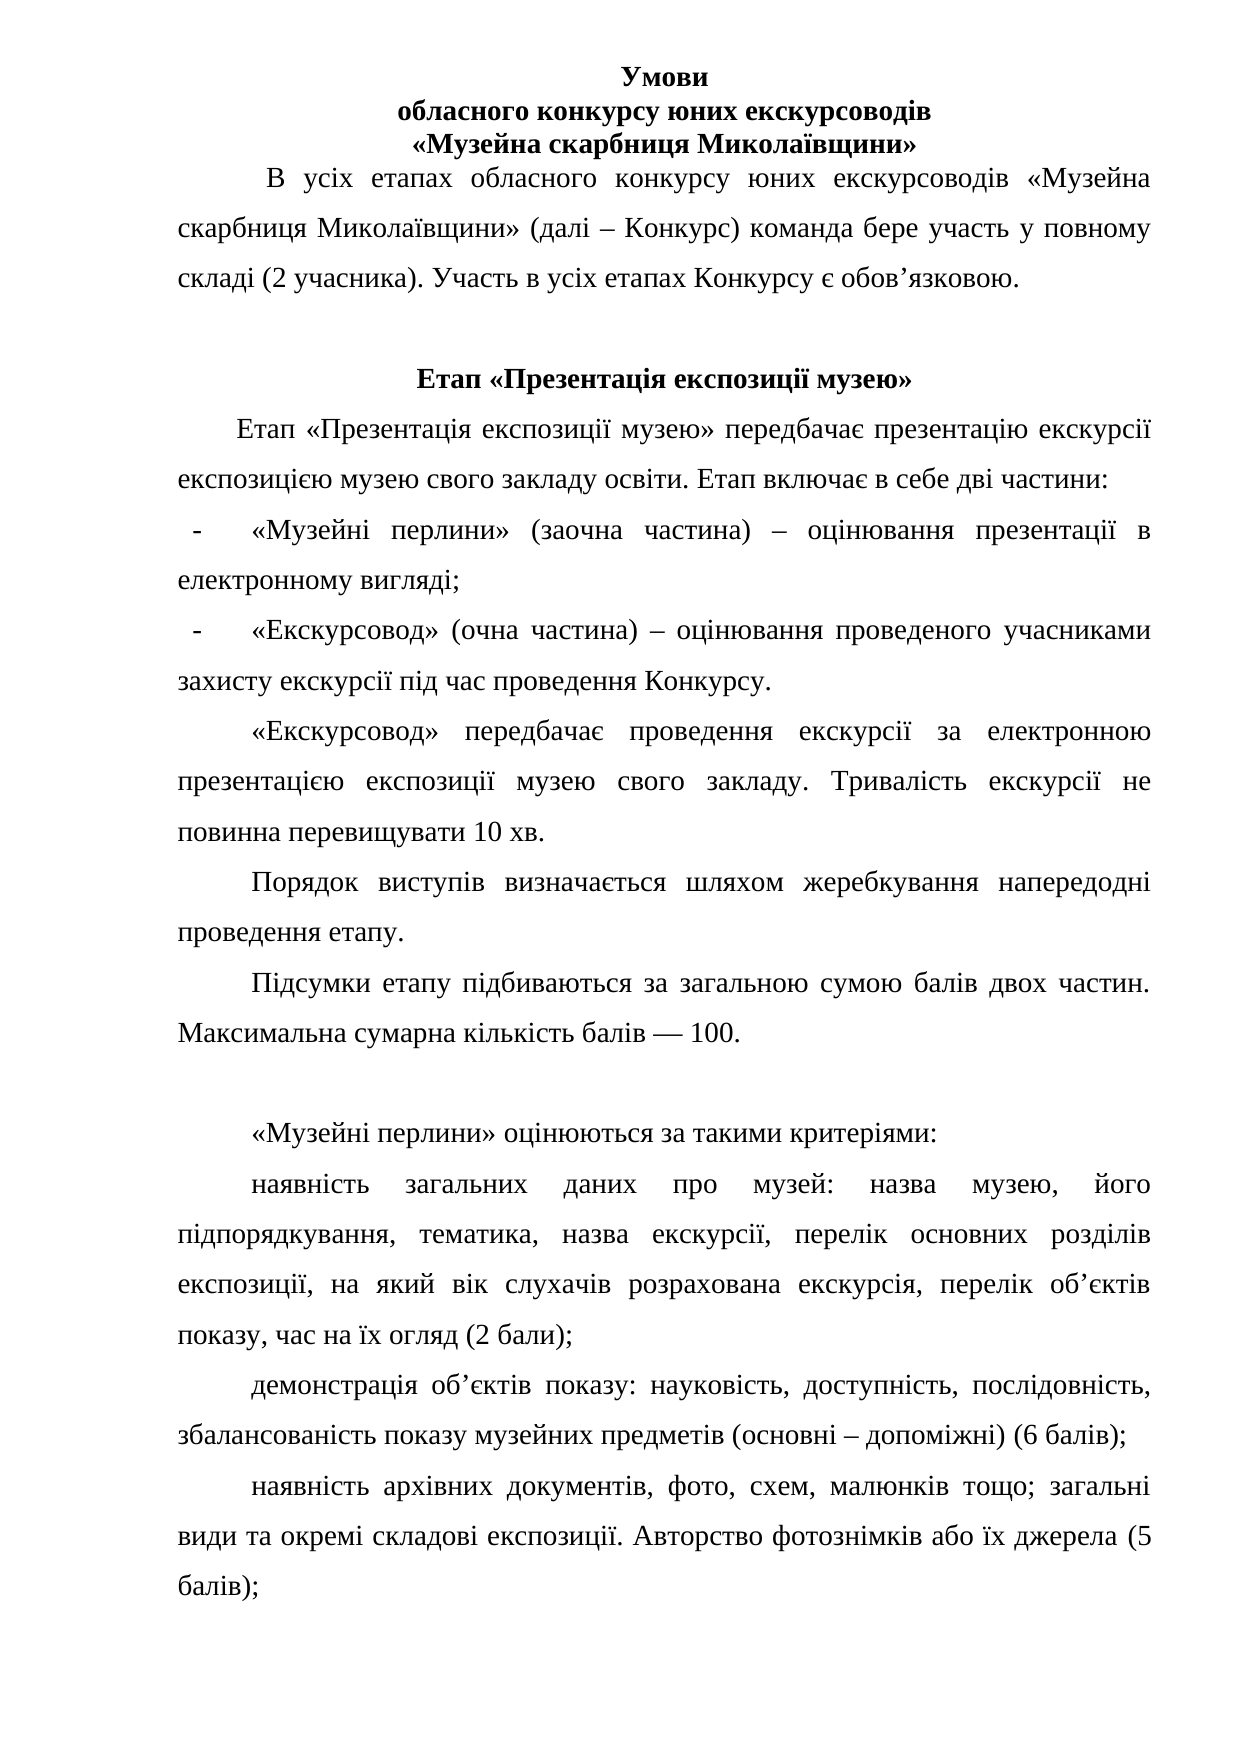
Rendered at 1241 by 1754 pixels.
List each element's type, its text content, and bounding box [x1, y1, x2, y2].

text Підсумки етапу підбиваються за загальною сумою балів двох частин. Максимальна сумарна кількість балів — 100. [177, 965, 1152, 1048]
text наявність загальних даних про музей: назва музею, його підпорядкування, тематика, назва екскурсії, перелік основних розділів експозиції, на який вік слухачів розрахована екскурсія, перелік об’єктів показу, час на їх огляд (2 бали); [177, 1166, 1152, 1350]
text «Музейна скарбниця Миколаївщини» [177, 126, 1152, 160]
text Етап «Презентація експозиції музею» передбачає презентацію екскурсії експозицією музею свого закладу освіти. Етап включає в себе дві частини: [177, 411, 1152, 495]
list «Екскурсовод» (очна частина) – оцінювання проведеного учасниками захисту екскурсії під час проведення Конкурсу. [177, 612, 1152, 696]
text Умови [177, 59, 1152, 93]
text наявність архівних документів, фото, схем, малюнків тощо; загальні види та окремі складові експозиції. Авторство фотознімків або їх джерела (5 балів); [177, 1468, 1152, 1602]
text демонстрація об’єктів показу: науковість, доступність, послідовність, збалансованість показу музейних предметів (основні – допоміжні) (6 балів); [177, 1367, 1152, 1451]
text «Музейні перлини» оцінюються за такими критеріями: [177, 1116, 1152, 1149]
text Порядок виступів визначається шляхом жеребкування напередодні проведення етапу. [177, 864, 1152, 948]
list «Музейні перлини» (заочна частина) – оцінювання презентації в електронному вигляді; [177, 512, 1152, 596]
text обласного конкурсу юних екскурсоводів [177, 93, 1152, 126]
text Етап «Презентація експозиції музею» [177, 361, 1152, 394]
text В усіх етапах обласного конкурсу юних екскурсоводів «Музейна скарбниця Миколаївщини» (далі – Конкурс) команда бере участь у повному складі (2 учасника). Участь в усіх етапах Конкурсу є обов’язковою. [177, 160, 1152, 294]
text «Екскурсовод» передбачає проведення екскурсії за електронною презентацією експозиції музею свого закладу. Тривалість екскурсії не повинна перевищувати 10 хв. [177, 713, 1152, 847]
